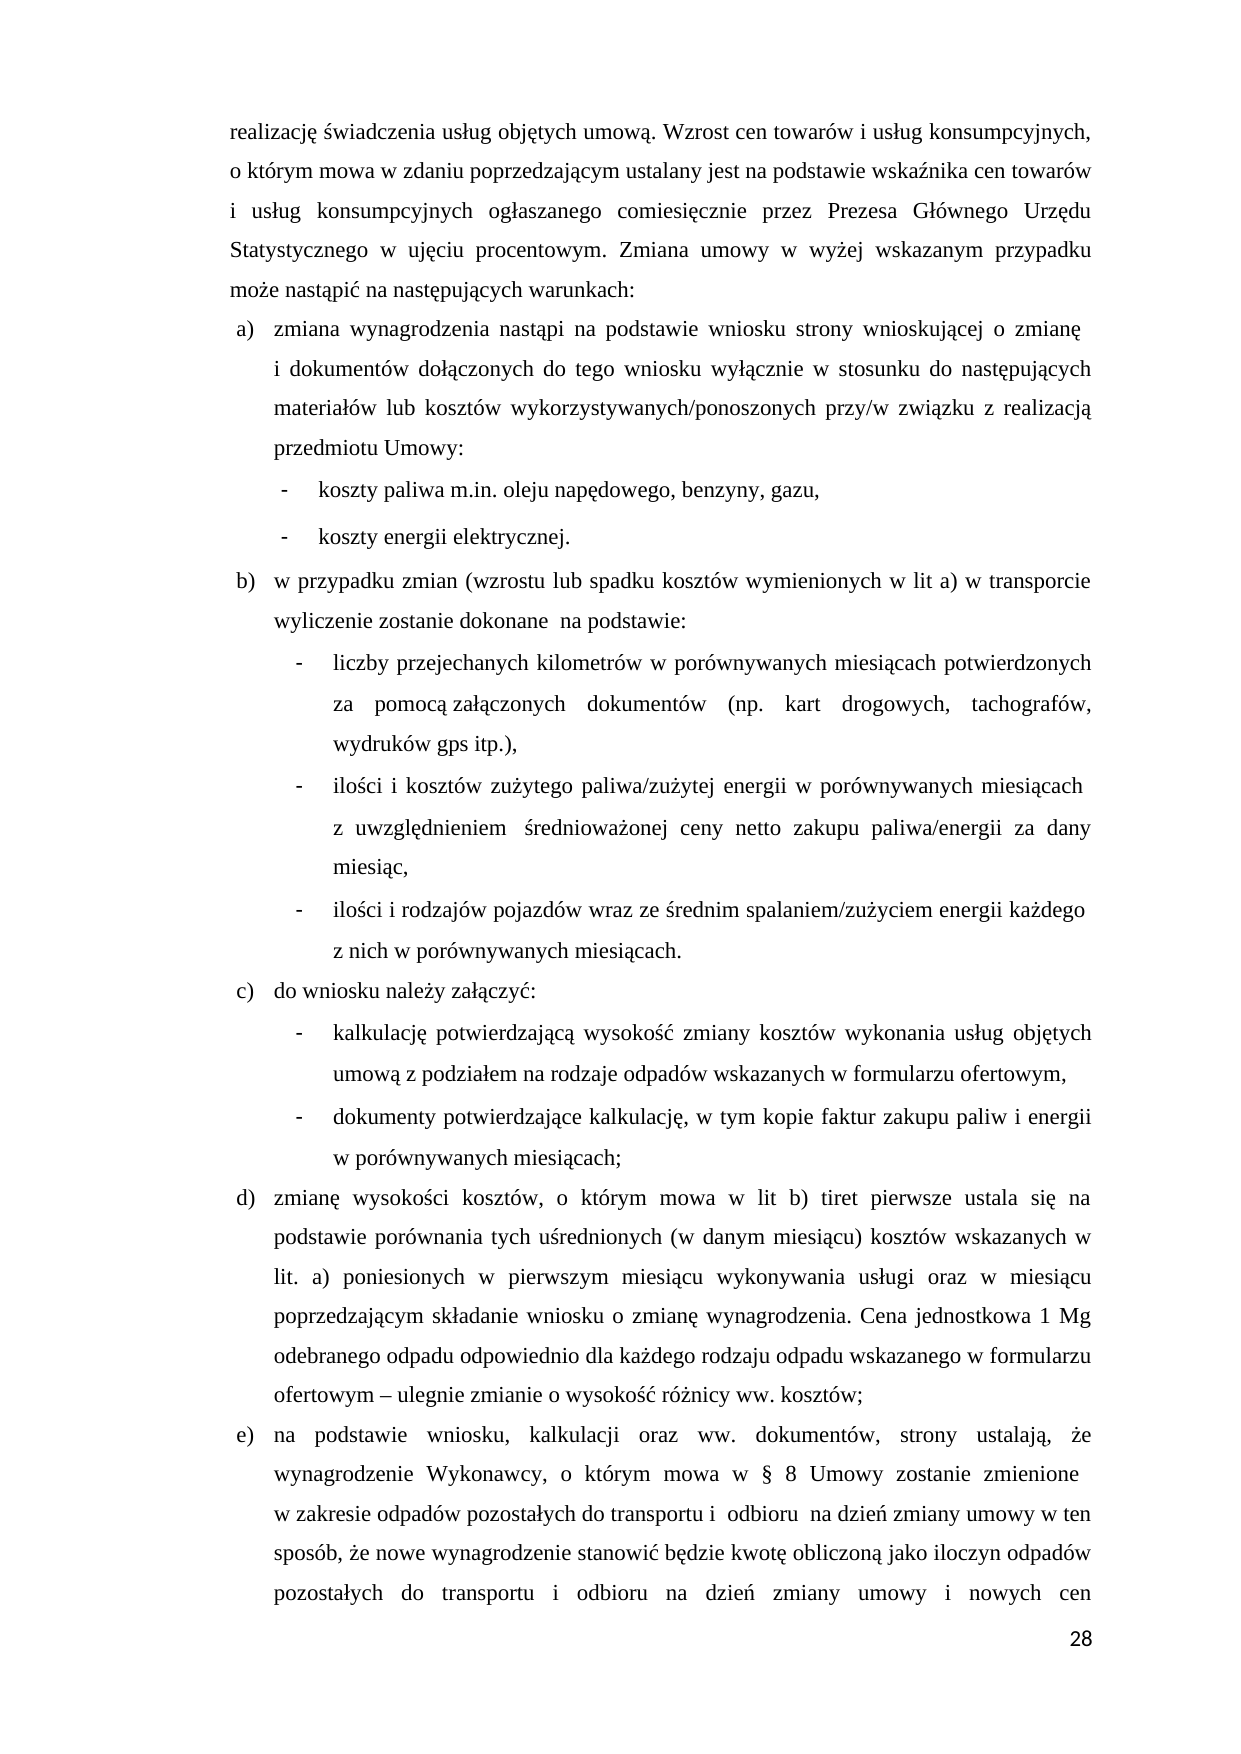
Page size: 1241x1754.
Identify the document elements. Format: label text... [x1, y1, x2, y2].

list w przypadku zmian (wzrostu lub spadku kosztów wymienionych w lit a) w transporcie wyliczenie zostanie dokonane na podstawie: [236, 567, 1092, 633]
list koszty energii elektrycznej. [281, 520, 1092, 552]
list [236, 1421, 1092, 1605]
list kalkulację potwierdzającą wysokość zmiany kosztów wykonania usług objętych umową z podziałem na rodzaje odpadów wskazanych w formularzu ofertowym, [295, 1016, 1092, 1087]
list liczby przejechanych kilometrów w porównywanych miesiącach potwierdzonych za pomocą załączonych dokumentów (np. kart drogowych, tachografów, wydruków gps itp.), [295, 646, 1092, 756]
list dokumenty potwierdzające kalkulację, w tym kopie faktur zakupu paliw i energii w porównywanych miesiącach; [295, 1100, 1092, 1171]
list zmiana wynagrodzenia nastąpi na podstawie wniosku strony wnioskującej o zmianę i dokumentów dołączonych do tego wniosku wyłącznie w stosunku do następujących materiałów lub kosztów wykorzystywanych/ponoszonych przy/w związku z realizacją przedmiotu Umowy: [236, 316, 1092, 460]
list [192, 118, 1092, 302]
list do wniosku należy załączyć: [236, 977, 1092, 1003]
list ilości i rodzajów pojazdów wraz ze średnim spalaniem/zużyciem energii każdego z nich w porównywanych miesiącach. [295, 893, 1092, 963]
list ilości i kosztów zużytego paliwa/zużytej energii w porównywanych miesiącach z uwzględnieniem średnioważonej ceny netto zakupu paliwa/energii za dany miesiąc, [295, 769, 1092, 880]
list koszty paliwa m.in. oleju napędowego, benzyny, gazu, [281, 473, 1092, 505]
list zmianę wysokości kosztów, o którym mowa w lit b) tiret pierwsze ustala się na podstawie porównania tych uśrednionych (w danym miesiącu) kosztów wskazanych w lit. a) poniesionych w pierwszym miesiącu wykonywania usługi oraz w miesiącu poprzedzającym składanie wniosku o zmianę wynagrodzenia. Cena jednostkowa 1 Mg odebranego odpadu odpowiednio dla każdego rodzaju odpadu wskazanego w formularzu ofertowym – ulegnie zmianie o wysokość różnicy ww. kosztów; [236, 1184, 1092, 1408]
